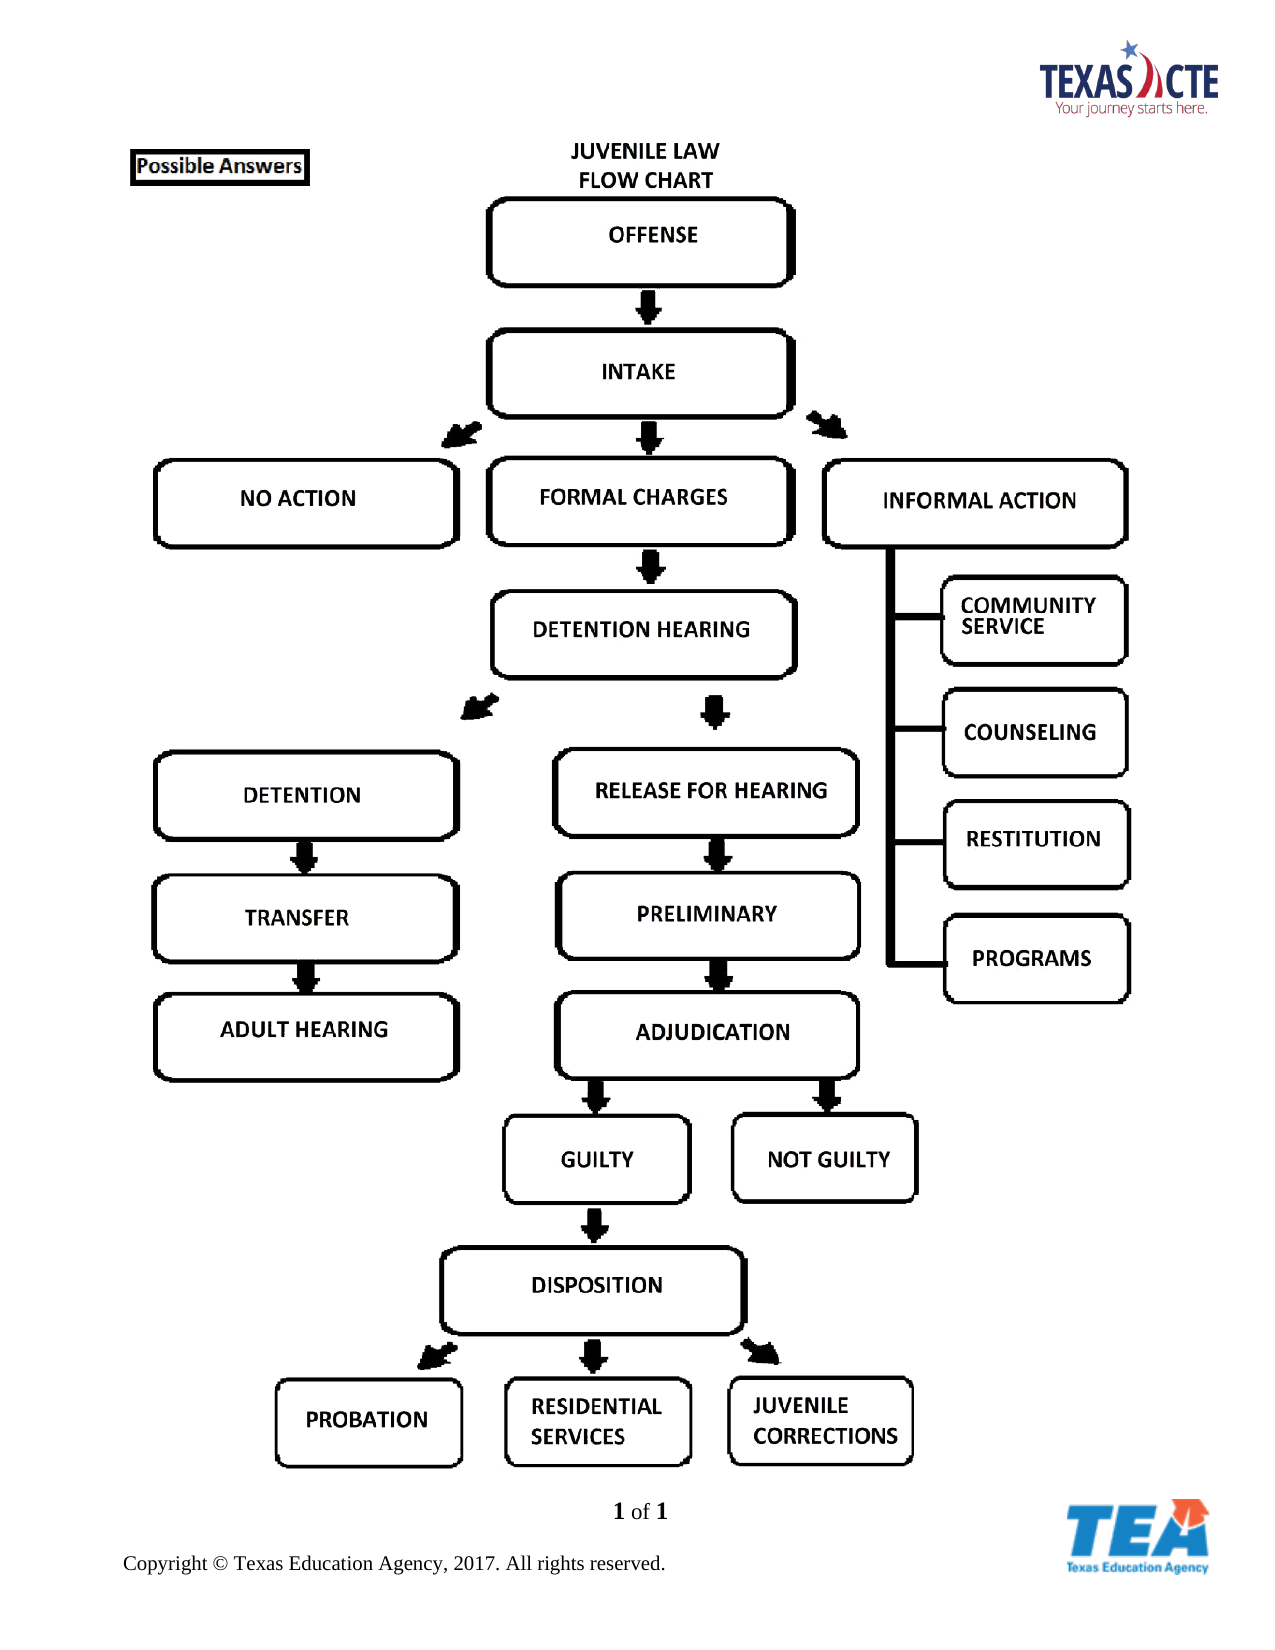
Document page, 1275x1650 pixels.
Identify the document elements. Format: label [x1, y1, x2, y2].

picture [1066, 1499, 1210, 1575]
picture [122, 28, 1237, 1496]
